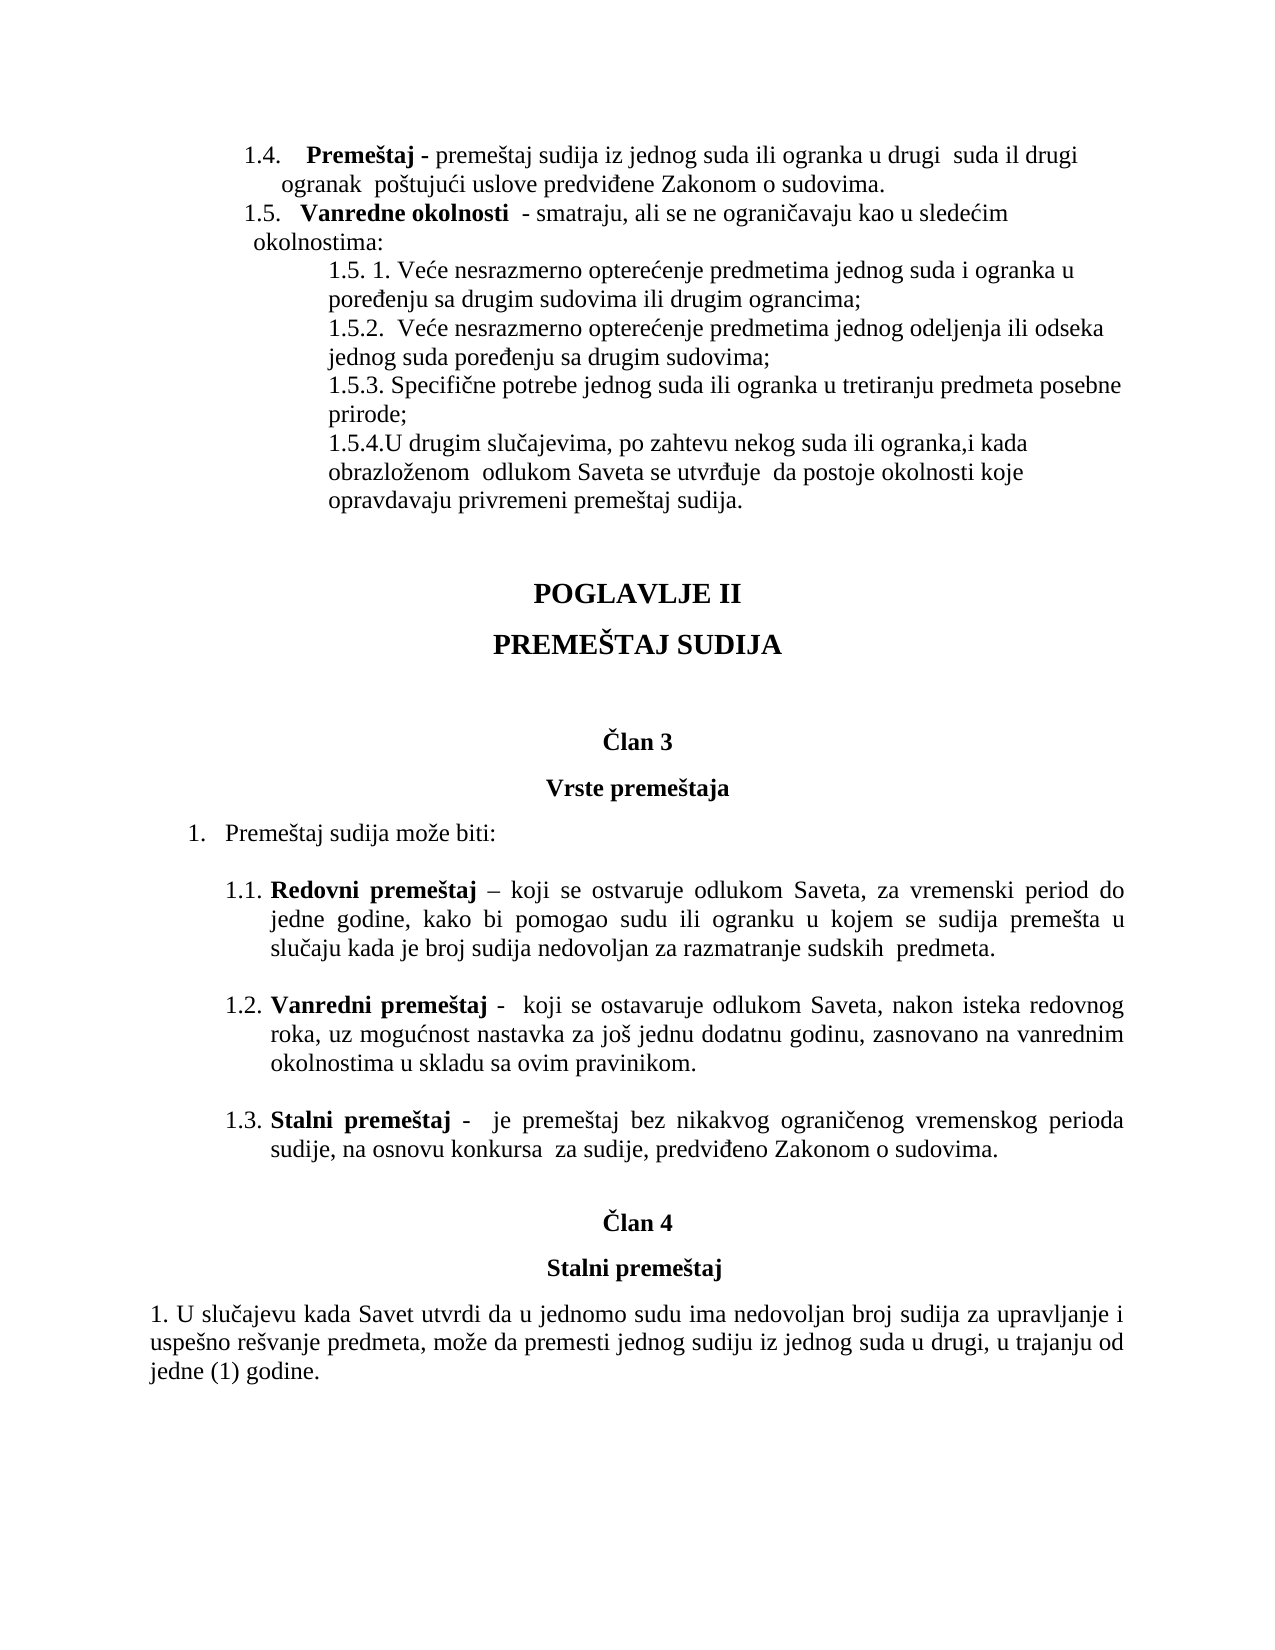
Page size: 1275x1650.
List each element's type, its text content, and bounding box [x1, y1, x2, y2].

text Član 3 [150, 727, 1125, 756]
text Stalni premeštaj [150, 1253, 1125, 1282]
text Član 4 [150, 1208, 1125, 1237]
list 1.5.4.U drugim slučajevima, po zahtevu nekog suda ili ogranka,i kada obrazloženom odlukom Saveta se utvrđuje da postoje okolnosti koje opravdavaju privremeni premeštaj sudija. [328, 428, 1125, 514]
list Redovni premeštaj – koji se ostvaruje odlukom Saveta, za vremenski period do jedne godine, kako bi pomogao sudu ili ogranku u kojem se sudija premešta u slučaju kada je broj sudija nedovoljan za razmatranje sudskih predmeta. [225, 876, 1125, 962]
list Premeštaj sudija može biti: [187, 818, 1125, 847]
text Vrste premeštaja [150, 773, 1125, 801]
list Premeštaj - premeštaj sudija iz jednog suda ili ogranka u drugi suda il drugi ogranak poštujući uslove predviđene Zakonom o sudovima. [244, 141, 1125, 198]
text POGLAVLJE II [150, 577, 1125, 610]
list 1.5.3. Specifične potrebe jednog suda ili ogranka u tretiranju predmeta posebne prirode; [328, 371, 1125, 428]
list 1.5. 1. Veće nesrazmerno opterećenje predmetima jednog suda i ogranka u poređenju sa drugim sudovima ili drugim ograncima; [328, 256, 1125, 313]
text 1. U slučajevu kada Savet utvrdi da u jednomo sudu ima nedovoljan broj sudija za upravljanje i uspešno rešvanje predmeta, može da premesti jednog sudiju iz jednog suda u drugi, u trajanju od jedne (1) godine. [150, 1299, 1125, 1385]
list 1.5.2. Veće nesrazmerno opterećenje predmetima jednog odeljenja ili odseka jednog suda poređenju sa drugim sudovima; [328, 313, 1125, 371]
text PREMEŠTAJ SUDIJA [150, 627, 1125, 660]
list Stalni premeštaj - je premeštaj bez nikakvog ograničenog vremenskog perioda sudije, na osnovu konkursa za sudije, predviđeno Zakonom o sudovima. [225, 1106, 1125, 1163]
list Vanredni premeštaj - koji se ostavaruje odlukom Saveta, nakon isteka redovnog roka, uz mogućnost nastavka za još jednu dodatnu godinu, zasnovano na vanrednim okolnostima u skladu sa ovim pravinikom. [225, 991, 1125, 1077]
list Vanredne okolnosti - smatraju, ali se ne ograničavaju kao u sledećim okolnostima: [244, 198, 1125, 256]
